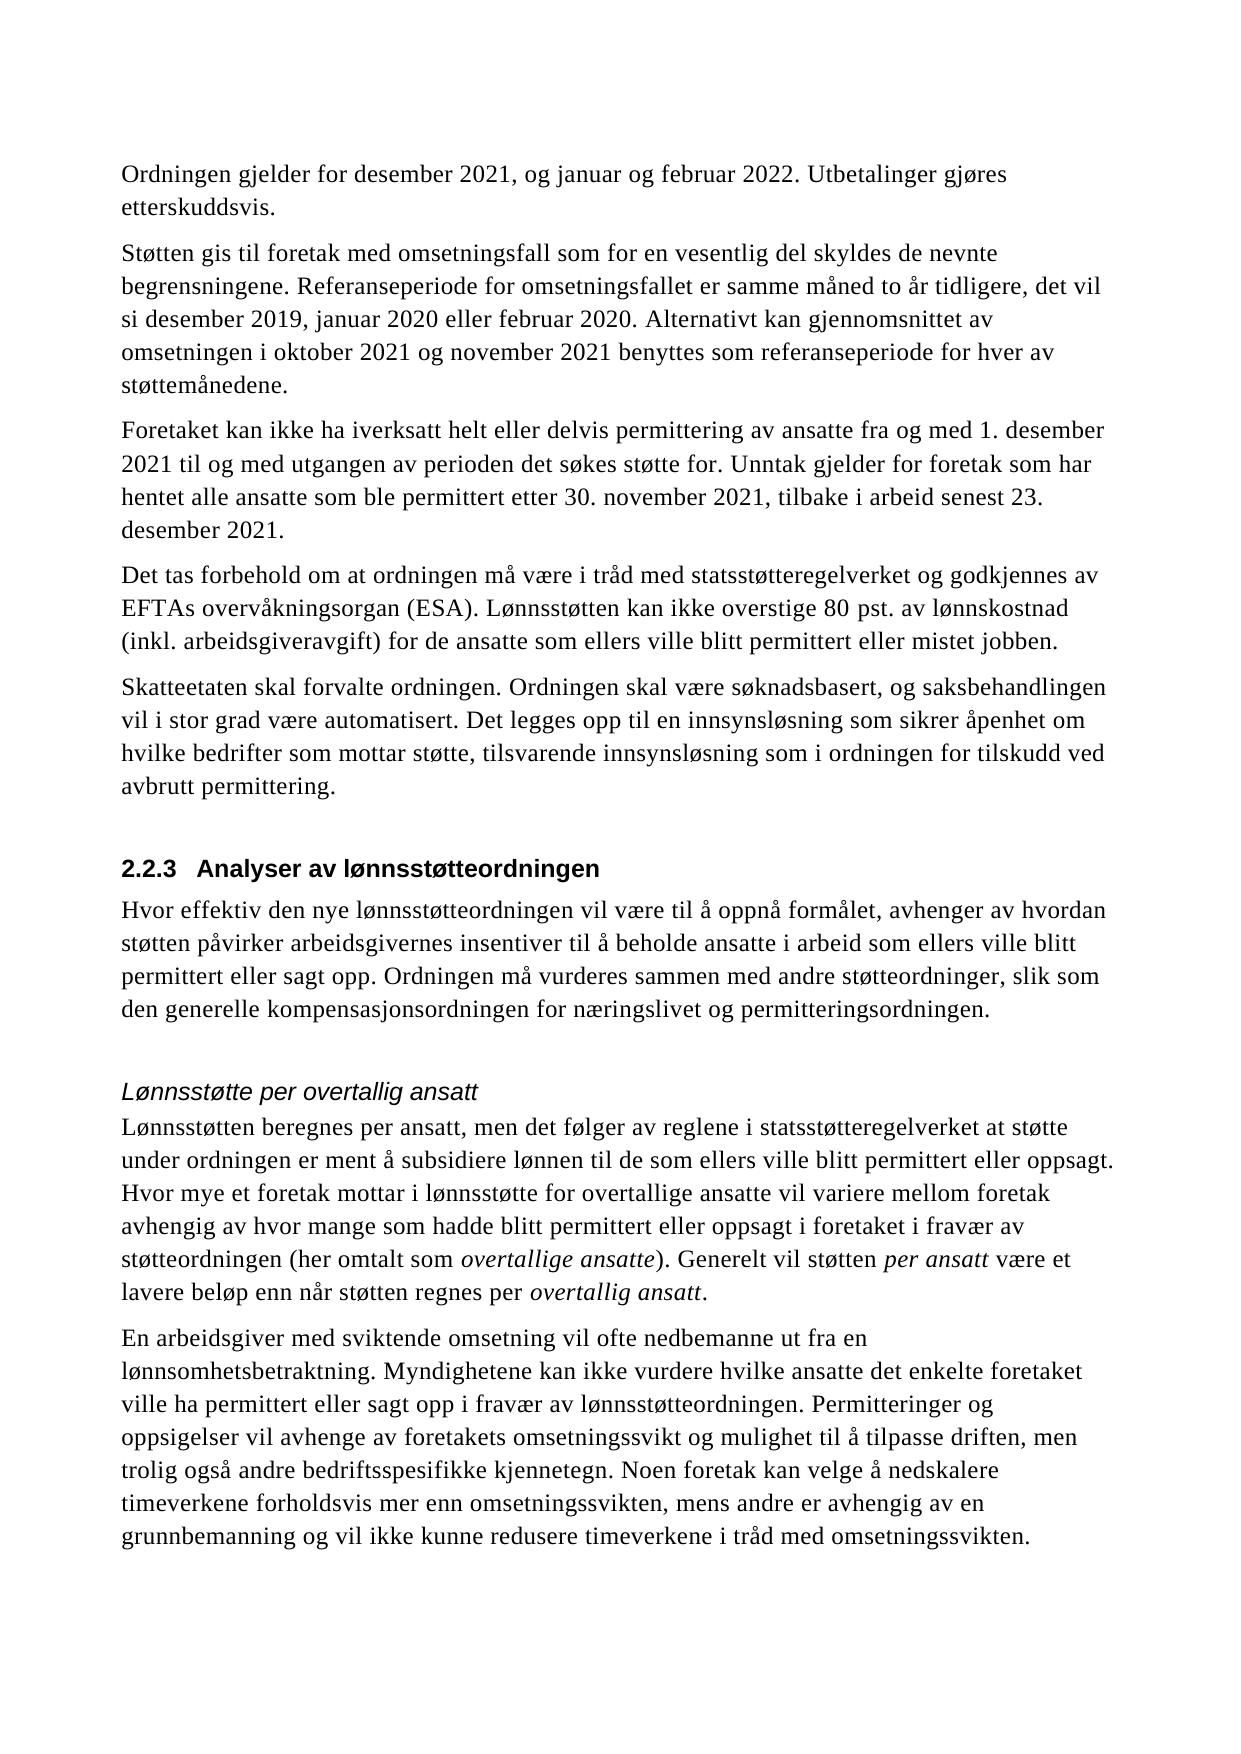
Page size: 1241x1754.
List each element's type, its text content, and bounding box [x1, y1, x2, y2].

text Skatteetaten skal forvalte ordningen. Ordningen skal være søknadsbasert, og saksbehandlingen vil i stor grad være automatisert. Det legges opp til en innsynsløsning som sikrer åpenhet om hvilke bedrifter som mottar støtte, tilsvarende innsynsløsning som i ordningen for tilskudd ved avbrutt permittering. [121, 672, 1119, 799]
text Foretaket kan ikke ha iverksatt helt eller delvis permittering av ansatte fra og med 1. desember 2021 til og med utgangen av perioden det søkes støtte for. Unntak gjelder for foretak som har hentet alle ansatte som ble permittert etter 30. november 2021, tilbake i arbeid senest 23. desember 2021. [121, 416, 1119, 543]
text Støtten gis til foretak med omsetningsfall som for en vesentlig del skyldes de nevnte begrensningene. Referanseperiode for omsetningsfallet er samme måned to år tidligere, det vil si desember 2019, januar 2020 eller februar 2020. Alternativt kan gjennomsnittet av omsetningen i oktober 2021 og november 2021 benyttes som referanseperiode for hver av støttemånedene. [121, 238, 1119, 399]
text Lønnsstøtten beregnes per ansatt, men det følger av reglene i statsstøtteregelverket at støtte under ordningen er ment å subsidiere lønnen til de som ellers ville blitt permittert eller oppsagt. Hvor mye et foretak mottar i lønnsstøtte for overtallige ansatte vil variere mellom foretak avhengig av hvor mange som hadde blitt permittert eller oppsagt i foretaket i fravær av støtteordningen (her omtalt som overtallige ansatte). Generelt vil støtten per ansatt være et lavere beløp enn når støtten regnes per overtallig ansatt. [121, 1112, 1119, 1306]
subtitle Analyser av lønnsstøtteordningen [121, 854, 1119, 883]
text Hvor effektiv den nye lønnsstøtteordningen vil være til å oppnå formålet, avhenger av hvordan støtten påvirker arbeidsgivernes insentiver til å beholde ansatte i arbeid som ellers ville blitt permittert eller sagt opp. Ordningen må vurderes sammen med andre støtteordninger, slik som den generelle kompensasjonsordningen for næringslivet og permitteringsordningen. [121, 895, 1119, 1023]
text En arbeidsgiver med sviktende omsetning vil ofte nedbemanne ut fra en lønnsomhetsbetraktning. Myndighetene kan ikke vurdere hvilke ansatte det enkelte foretaket ville ha permittert eller sagt opp i fravær av lønnsstøtteordningen. Permitteringer og oppsigelser vil avhenge av foretakets omsetningssvikt og mulighet til å tilpasse driften, men trolig også andre bedriftsspesifikke kjennetegn. Noen foretak kan velge å nedskalere timeverkene forholdsvis mer enn omsetningssvikten, mens andre er avhengig av en grunnbemanning og vil ikke kunne redusere timeverkene i tråd med omsetningssvikten. [121, 1323, 1119, 1550]
text Lønnsstøtte per overtallig ansatt [121, 1077, 1119, 1106]
text Det tas forbehold om at ordningen må være i tråd med statsstøtteregelverket og godkjennes av EFTAs overvåkningsorgan (ESA). Lønnsstøtten kan ikke overstige 80 pst. av lønnskostnad (inkl. arbeidsgiveravgift) for de ansatte som ellers ville blitt permittert eller mistet jobben. [121, 560, 1119, 655]
text Ordningen gjelder for desember 2021, og januar og februar 2022. Utbetalinger gjøres etterskuddsvis. [121, 159, 1119, 221]
